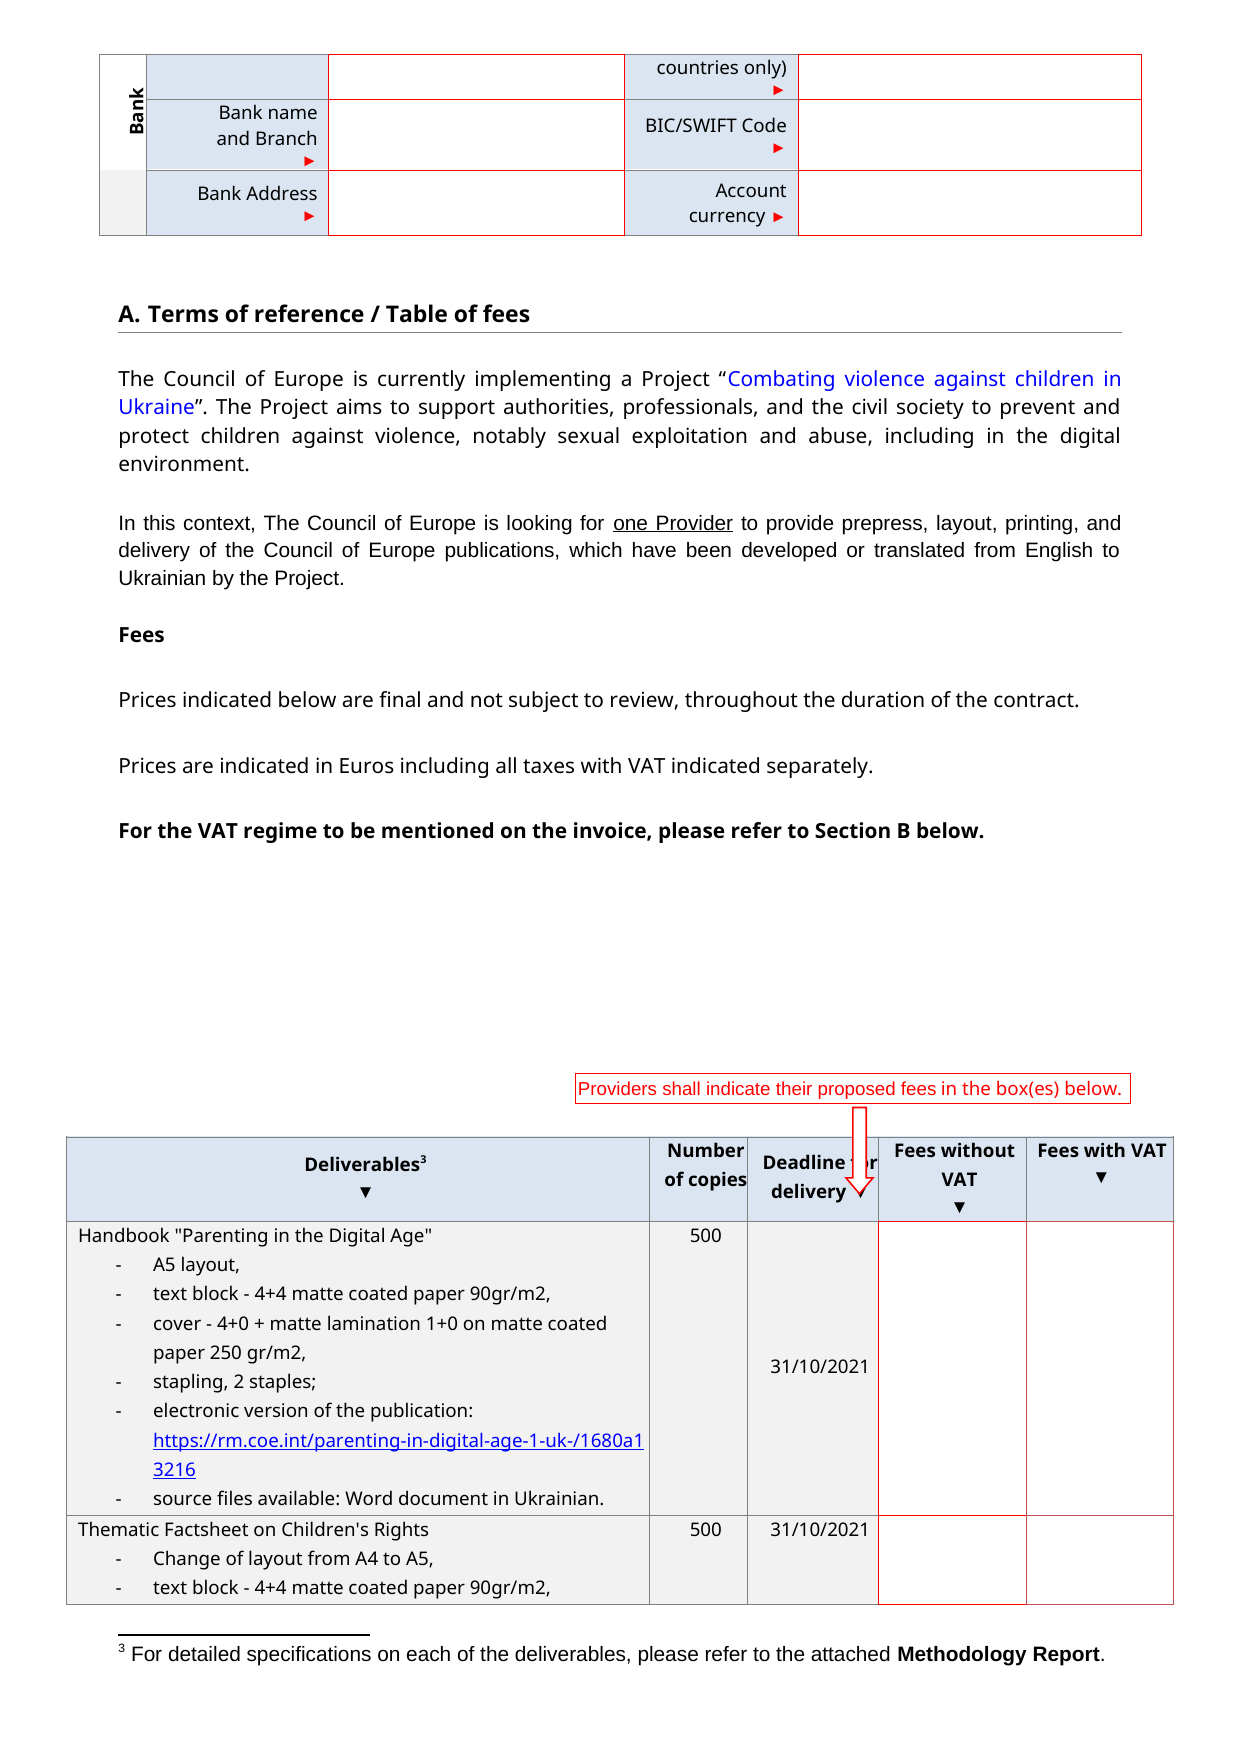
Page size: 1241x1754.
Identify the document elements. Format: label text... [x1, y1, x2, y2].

table_cell 31/10/2021 [748, 1222, 878, 1515]
table_header Number of copies [650, 1138, 747, 1221]
table_cell [329, 171, 624, 235]
table_cell 500 [650, 1516, 747, 1604]
table_cell [329, 100, 624, 169]
table_cell [799, 100, 1141, 169]
table_header Deliverables ▼ [67, 1138, 649, 1221]
table_cell BIC/SWIFT Code ► [625, 100, 798, 169]
text Fees [118, 620, 1122, 649]
table_cell Handbook "Parenting in the Digital Age" A5 layout, text block - 4+4 matte coated paper 90gr/m2, cover - 4+0 + matte lamination 1+0 on matte coated paper 250 gr/m2, stapling, 2 staples; electronic version of the publication: https://rm.coe.int/parenting-in-digital-age-1-uk-/1680a13216 source files available: Word document in Ukrainian. [67, 1222, 649, 1515]
table_cell [1027, 1222, 1173, 1515]
table_cell 500 [650, 1222, 747, 1515]
text The Council of Europe is currently implementing a Project “Combating violence against children in Ukraine”. The Project aims to support authorities, professionals, and the civil society to prevent and protect children against violence, notably sexual exploitation and abuse, including in the digital environment. [118, 364, 1122, 478]
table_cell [625, 55, 798, 99]
table_cell [100, 170, 146, 235]
table_header Deadline for delivery ▼ [748, 1138, 878, 1221]
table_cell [147, 55, 328, 99]
list Terms of reference / Table of fees [118, 298, 1122, 332]
table_cell Bank Address ► [147, 171, 328, 235]
text Providers shall indicate their proposed fees in the box(es) below. [576, 1074, 1130, 1103]
table_cell [879, 1222, 1026, 1515]
text In this context, The Council of Europe is looking for one Provider to provide prepress, layout, printing, and delivery of the Council of Europe publications, which have been developed or translated from English to Ukrainian by the Project. [118, 510, 1122, 589]
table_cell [67, 1516, 649, 1604]
table_cell Account currency ► [625, 171, 798, 235]
text For the VAT regime to be mentioned on the invoice, please refer to Section B below. [118, 816, 1122, 844]
table_cell [879, 1516, 1026, 1604]
table_cell [799, 55, 1141, 99]
table_cell [1027, 1516, 1173, 1604]
table_cell [329, 55, 624, 99]
table_cell 31/10/2021 [748, 1516, 878, 1604]
table_cell Bank name and Branch ► [147, 100, 328, 169]
table_header Fees with VAT ▼ [1027, 1138, 1173, 1221]
table_header Fees without VAT ▼ [879, 1138, 1026, 1221]
text Prices indicated below are final and not subject to review, throughout the duration of the contract. [118, 686, 1122, 714]
text Prices are indicated in Euros including all taxes with VAT indicated separately. [118, 751, 1122, 779]
table_cell [799, 171, 1141, 235]
